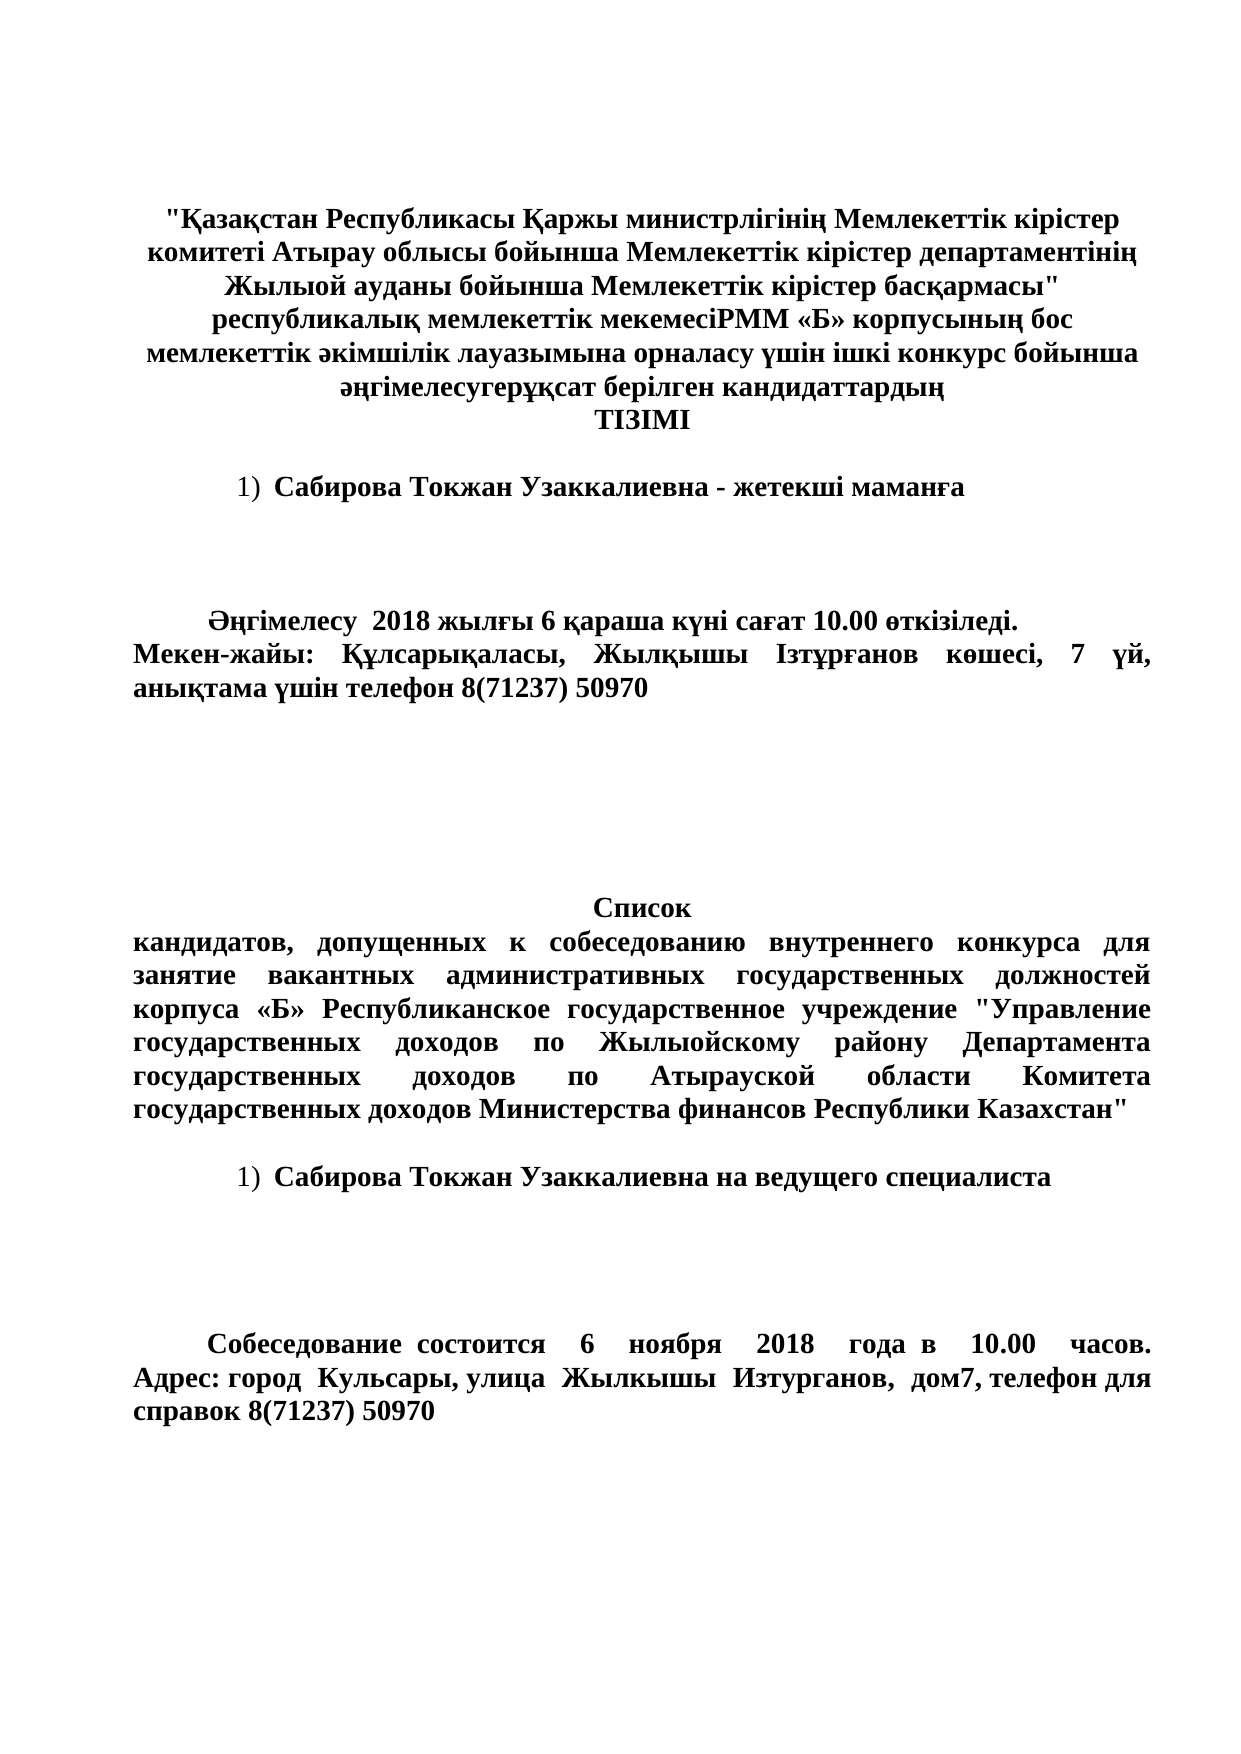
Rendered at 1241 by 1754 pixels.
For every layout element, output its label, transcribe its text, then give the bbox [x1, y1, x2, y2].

list Мекен-жайы: Құлсарықаласы, Жылқышы Ізтұрғанов көшесі, 7 үй, анықтама үшін телефон 8(71237) 50970 [133, 636, 1152, 703]
text Собеседование состоится 6 ноября 2018 года в 10.00 часов. Адрес: город Кульсары, улица Жылкышы Изтурганов, дом7, телефон для справок 8(71237) 50970 [133, 1326, 1152, 1427]
list Әңгімелесу 2018 жылғы 6 қараша күні сағат 10.00 өткізіледі. [208, 603, 1152, 636]
text кандидатов, допущенных к собеседованию внутреннего конкурса для занятие вакантных административных государственных должностей корпуса «Б» Республиканское государственное учреждение "Управление государственных доходов по Жылыойскому району Департамента государственных доходов по Атырауской области Комитета государственных доходов Министерства финансов Республики Казахстан" [133, 924, 1152, 1125]
title Сабирова Токжан Узаккалиевна на ведущего специалиста [236, 1159, 1181, 1192]
text "Қазақстан Республикасы Қаржы министрлігінің Мемлекеттік кірістер комитеті Атырау облысы бойынша Мемлекеттік кірістер департаментінің Жылыой ауданы бойынша Мемлекеттік кірістер басқармасы" республикалық мемлекеттік мекемесіРММ «Б» корпусының бос мемлекеттік әкімшілік лауазымына орналасу үшін ішкі конкурс бойынша әңгімелесугерұқсат берілген кандидаттардың [133, 201, 1152, 402]
title Сабирова Токжан Узаккалиевна - жетекші маманға [236, 469, 1181, 503]
text Список [133, 890, 1152, 924]
text ТІЗІМІ [133, 402, 1152, 436]
